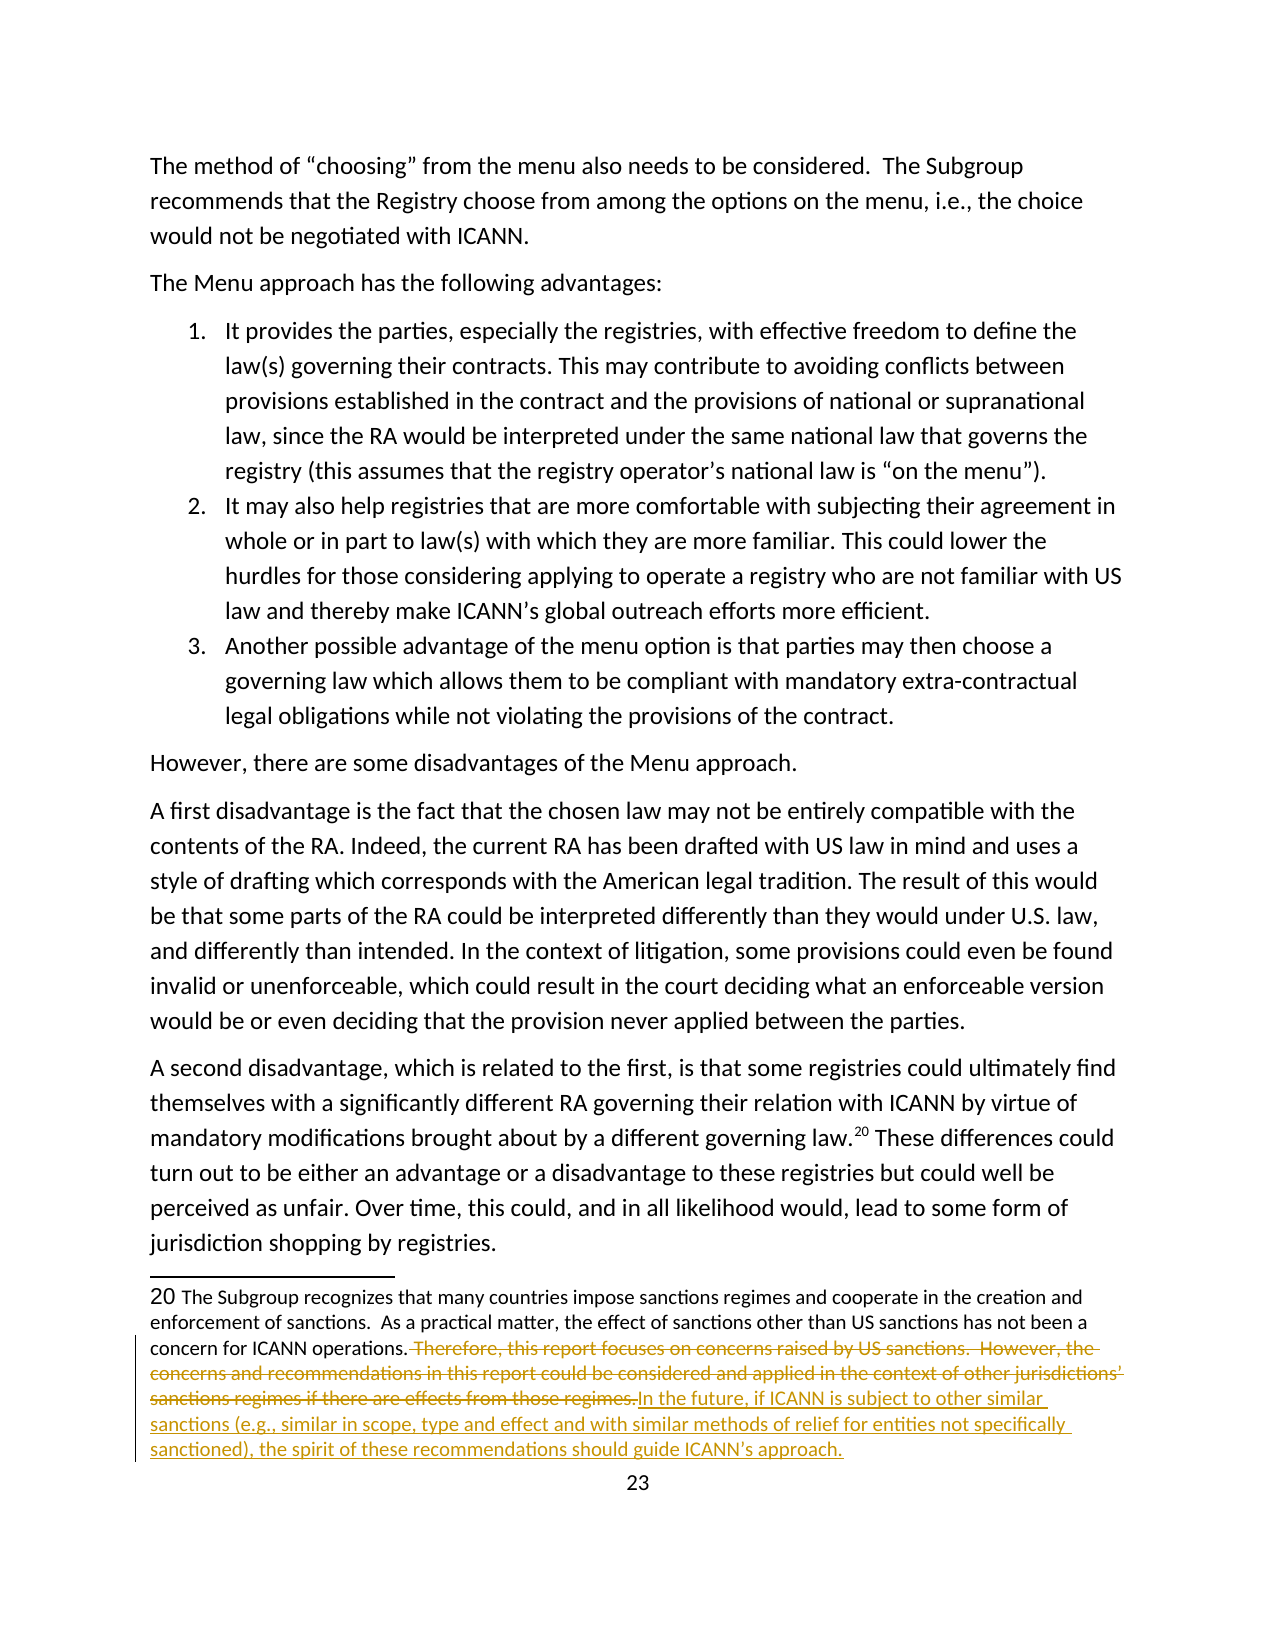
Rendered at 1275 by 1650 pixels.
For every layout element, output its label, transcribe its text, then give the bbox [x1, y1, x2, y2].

list It provides the parties, especially the registries, with effective freedom to define the law(s) governing their contracts. This may contribute to avoiding conflicts between provisions established in the contract and the provisions of national or supranational law, since the RA would be interpreted under the same national law that governs the registry (this assumes that the registry operator’s national law is “on the menu”). [187, 315, 1125, 486]
text A first disadvantage is the fact that the chosen law may not be entirely compatible with the contents of the RA. Indeed, the current RA has been drafted with US law in mind and uses a style of drafting which corresponds with the American legal tradition. The result of this would be that some parts of the RA could be interpreted differently than they would under U.S. law, and differently than intended. In the context of litigation, some provisions could even be found invalid or unenforceable, which could result in the court deciding what an enforceable version would be or even deciding that the provision never applied between the parties. [150, 795, 1125, 1036]
text The method of “choosing” from the menu also needs to be considered. The Subgroup recommends that the Registry choose from among the options on the menu, i.e., the choice would not be negotiated with ICANN. [150, 150, 1125, 251]
text The Menu approach has the following advantages: [150, 267, 1125, 298]
list Another possible advantage of the menu option is that parties may then choose a governing law which allows them to be compliant with mandatory extra-contractual legal obligations while not violating the provisions of the contract. [187, 630, 1125, 731]
list It may also help registries that are more comfortable with subjecting their agreement in whole or in part to law(s) with which they are more familiar. This could lower the hurdles for those considering applying to operate a registry who are not familiar with US law and thereby make ICANN’s global outreach efforts more efficient. [187, 490, 1125, 626]
text A second disadvantage, which is related to the first, is that some registries could ultimately find themselves with a significantly different RA governing their relation with ICANN by virtue of mandatory modifications brought about by a different governing law. These differences could turn out to be either an advantage or a disadvantage to these registries but could well be perceived as unfair. Over time, this could, and in all likelihood would, lead to some form of jurisdiction shopping by registries. [150, 1052, 1125, 1258]
text However, there are some disadvantages of the Menu approach. [150, 747, 1125, 778]
